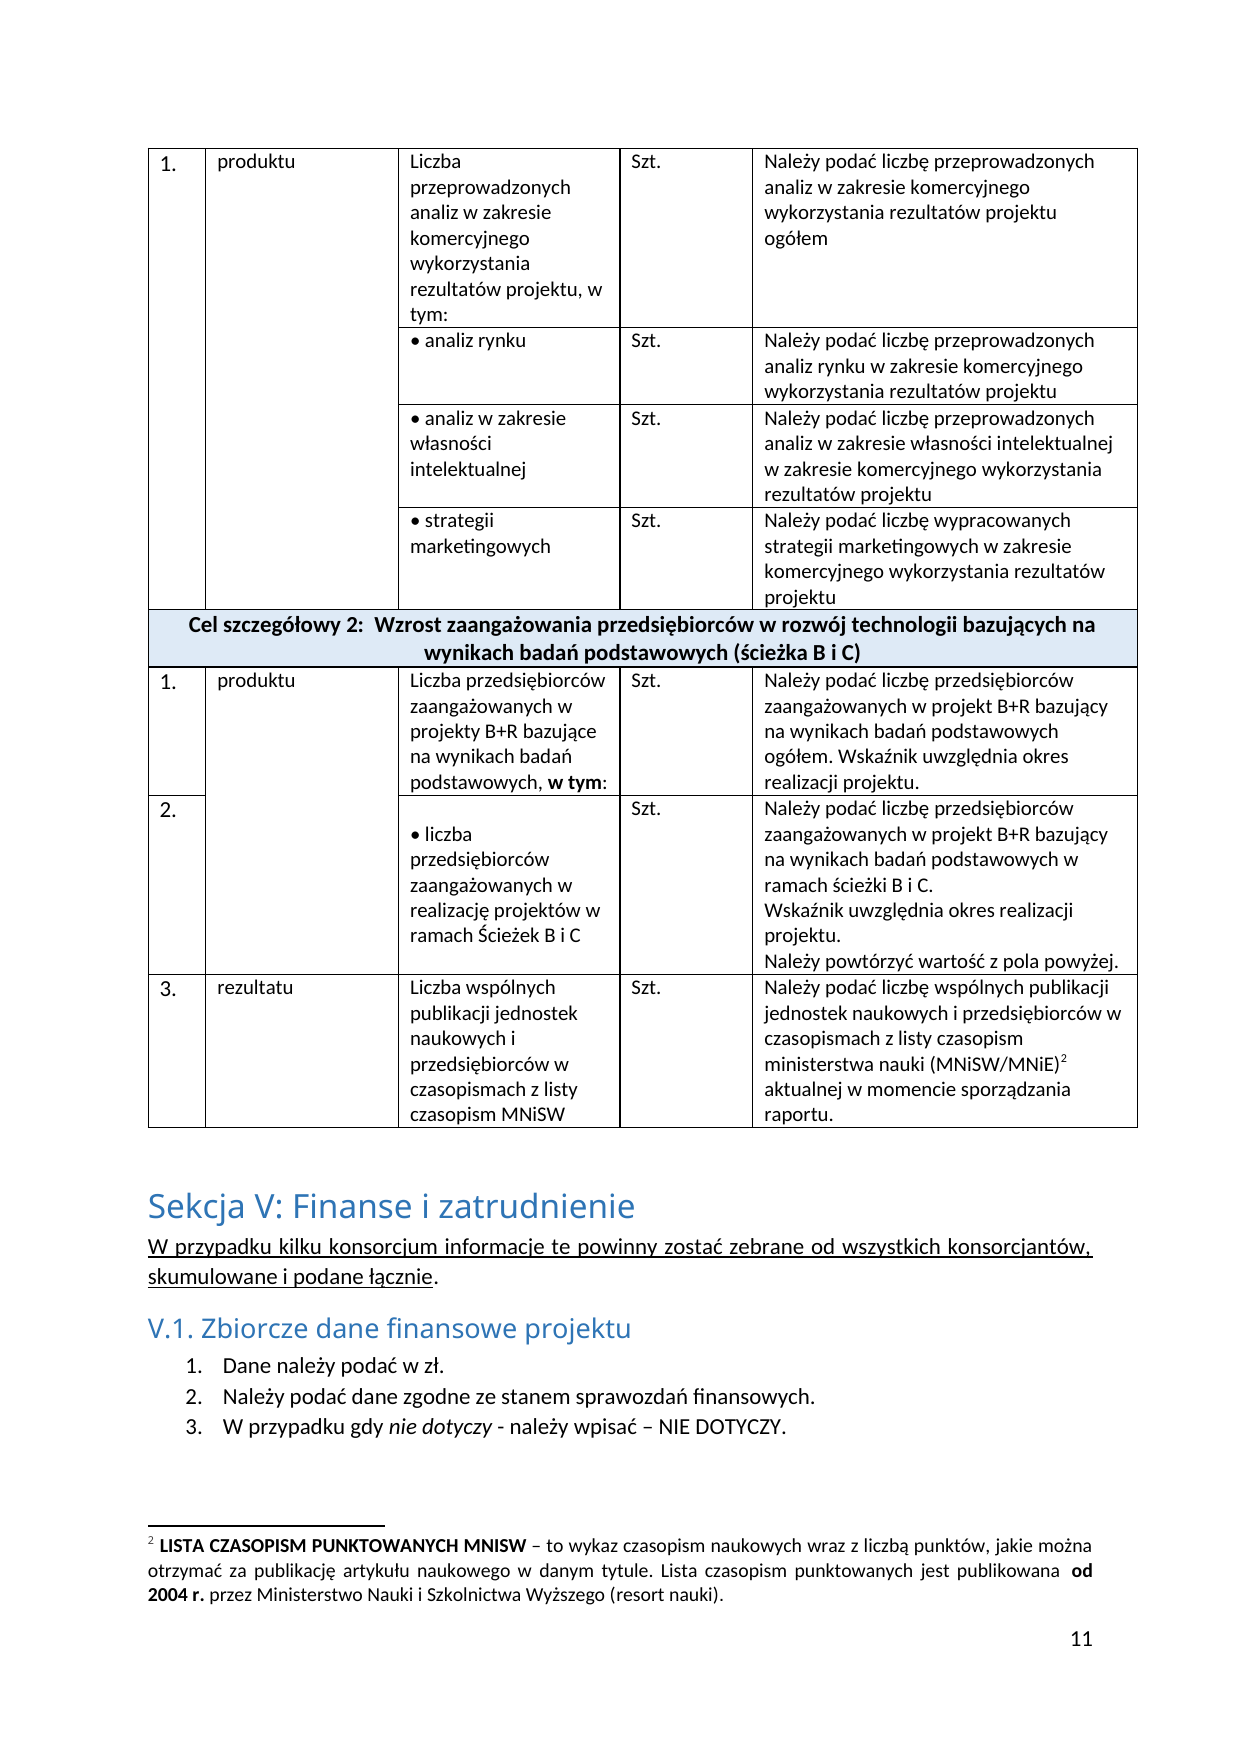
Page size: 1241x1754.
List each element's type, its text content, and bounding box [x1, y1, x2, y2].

table_cell Należy podać liczbę przedsiębiorców zaangażowanych w projekt B+R bazujący na wynikach badań podstawowych ogółem. Wskaźnik uwzględnia okres realizacji projektu. [753, 668, 1137, 794]
table_cell Szt. [621, 975, 752, 1127]
table_cell Cel szczegółowy 2: Wzrost zaangażowania przedsiębiorców w rozwój technologii bazujących na wynikach badań podstawowych (ścieżka B i C) [149, 610, 1137, 666]
table_cell Szt. [621, 796, 752, 973]
list Należy podać dane zgodne ze stanem sprawozdań finansowych. [185, 1382, 1093, 1410]
list W przypadku gdy nie dotyczy - należy wpisać – NIE DOTYCZY. [185, 1412, 1093, 1440]
table_cell Liczba przeprowadzonych analiz w zakresie komercyjnego wykorzystania rezultatów projektu, w tym: [399, 149, 619, 327]
table_cell Szt. [621, 405, 752, 507]
table_cell • analiz w zakresie własności intelektualnej [399, 405, 619, 507]
table_cell 3. [149, 975, 205, 1127]
table_cell produktu [206, 149, 398, 609]
table_cell Szt. [621, 668, 752, 794]
table_cell • liczba przedsiębiorców zaangażowanych w realizację projektów w ramach Ścieżek B i C [399, 796, 619, 973]
table_cell rezultatu [206, 975, 398, 1127]
table_cell • strategii marketingowych [399, 508, 619, 609]
table_cell Szt. [621, 149, 752, 327]
table_cell Należy podać liczbę przeprowadzonych analiz rynku w zakresie komercyjnego wykorzystania rezultatów projektu [753, 328, 1137, 404]
table_cell Należy podać liczbę przeprowadzonych analiz w zakresie własności intelektualnej w zakresie komercyjnego wykorzystania rezultatów projektu [753, 405, 1137, 507]
table_cell Liczba przedsiębiorców zaangażowanych w projekty B+R bazujące na wynikach badań podstawowych, w tym: [399, 668, 619, 794]
table_cell Szt. [621, 508, 752, 609]
text W przypadku kilku konsorcjum informacje te powinny zostać zebrane od wszystkich konsorcjantów, skumulowane i podane łącznie. [148, 1258, 1093, 1290]
table_cell 2. [149, 796, 205, 973]
table_cell Należy podać liczbę wypracowanych strategii marketingowych w zakresie komercyjnego wykorzystania rezultatów projektu [753, 508, 1137, 609]
list Dane należy podać w zł. [185, 1352, 1093, 1380]
text V.1. Zbiorcze dane finansowe projektu [148, 1309, 1093, 1346]
subtitle Sekcja V: Finanse i zatrudnienie [148, 1183, 1093, 1229]
table_cell Należy podać liczbę wspólnych publikacji jednostek naukowych i przedsiębiorców w czasopismach z listy czasopism ministerstwa nauki (MNiSW/MNiE) aktualnej w momencie sporządzania raportu. [753, 975, 1137, 1127]
table_cell • analiz rynku [399, 328, 619, 404]
text W przypadku kilku konsorcjum informacje te powinny zostać zebrane od wszystkich konsorcjantów, skumulowane i podane łącznie. [148, 1232, 1093, 1256]
table_cell Należy podać liczbę przedsiębiorców zaangażowanych w projekt B+R bazujący na wynikach badań podstawowych w ramach ścieżki B i C. Wskaźnik uwzględnia okres realizacji projektu. Należy powtórzyć wartość z pola powyżej. [753, 796, 1137, 973]
table_cell Należy podać liczbę przeprowadzonych analiz w zakresie komercyjnego wykorzystania rezultatów projektu ogółem [753, 149, 1137, 327]
table_cell produktu [206, 668, 398, 973]
table_cell Liczba wspólnych publikacji jednostek naukowych i przedsiębiorców w czasopismach z listy czasopism MNiSW [399, 975, 619, 1127]
table_cell 1. [149, 668, 205, 794]
table_cell 1. [149, 149, 205, 609]
table_cell Szt. [621, 328, 752, 404]
